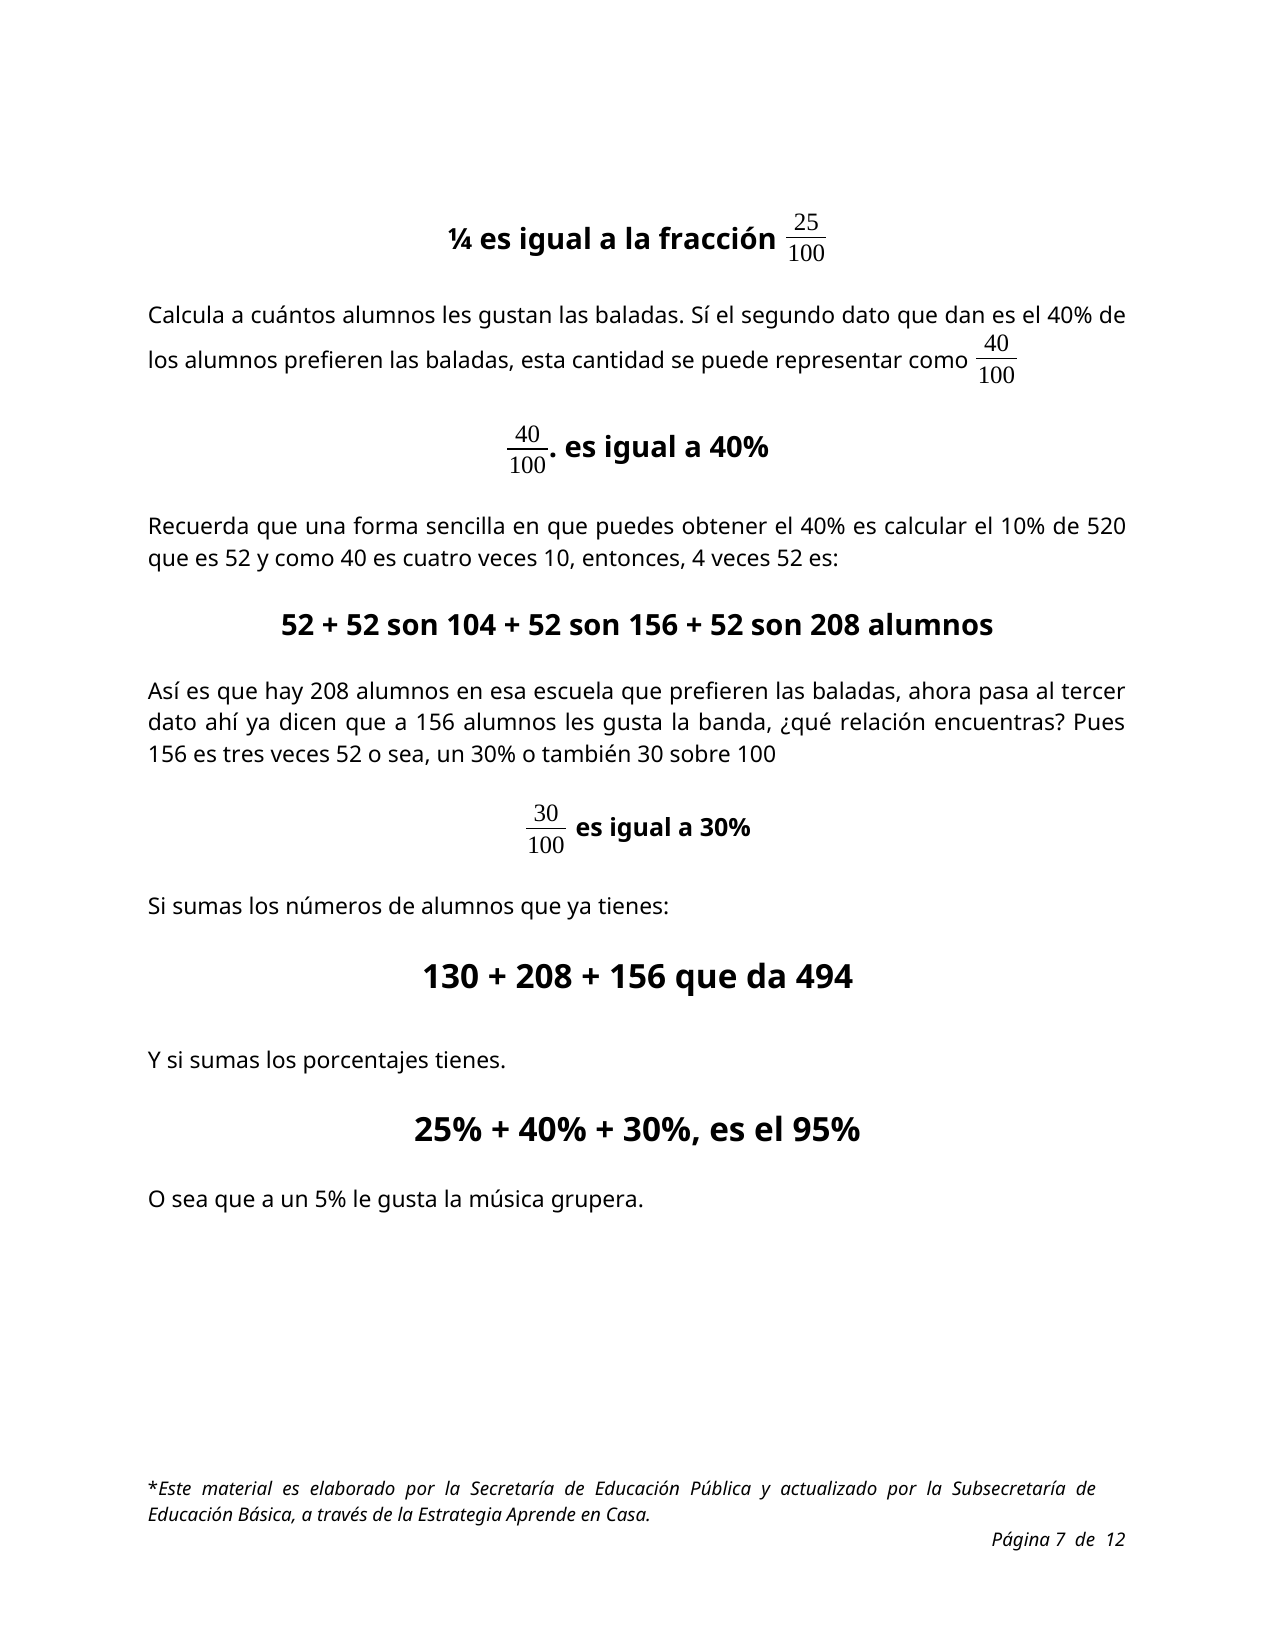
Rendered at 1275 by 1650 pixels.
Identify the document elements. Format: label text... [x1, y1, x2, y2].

text 52 + 52 son 104 + 52 son 156 + 52 son 208 alumnos [148, 604, 1127, 644]
text Calcula a cuántos alumnos les gustan las baladas. Sí el segundo dato que dan es el 40% de los alumnos prefieren las baladas, esta cantidad se puede representar como [148, 299, 1127, 389]
text 130 + 208 + 156 que da 494 [148, 953, 1127, 998]
text Así es que hay 208 alumnos en esa escuela que prefieren las baladas, ahora pasa al tercer dato ahí ya dicen que a 156 alumnos les gusta la banda, ¿qué relación encuentras? Pues 156 es tres veces 52 o sea, un 30% o también 30 sobre 100 [148, 675, 1127, 769]
text ¼ es igual a la fracción [148, 208, 1127, 267]
text Si sumas los números de alumnos que ya tienes: [148, 890, 1127, 921]
text . es igual a 40% [148, 420, 1127, 479]
text O sea que a un 5% le gusta la música grupera. [148, 1183, 1127, 1214]
text Y si sumas los porcentajes tienes. [148, 1043, 1127, 1075]
text Recuerda que una forma sencilla en que puedes obtener el 40% es calcular el 10% de 520 que es 52 y como 40 es cuatro veces 10, entonces, 4 veces 52 es: [148, 510, 1127, 573]
text es igual a 30% [148, 800, 1127, 859]
text 25% + 40% + 30%, es el 95% [148, 1106, 1127, 1151]
